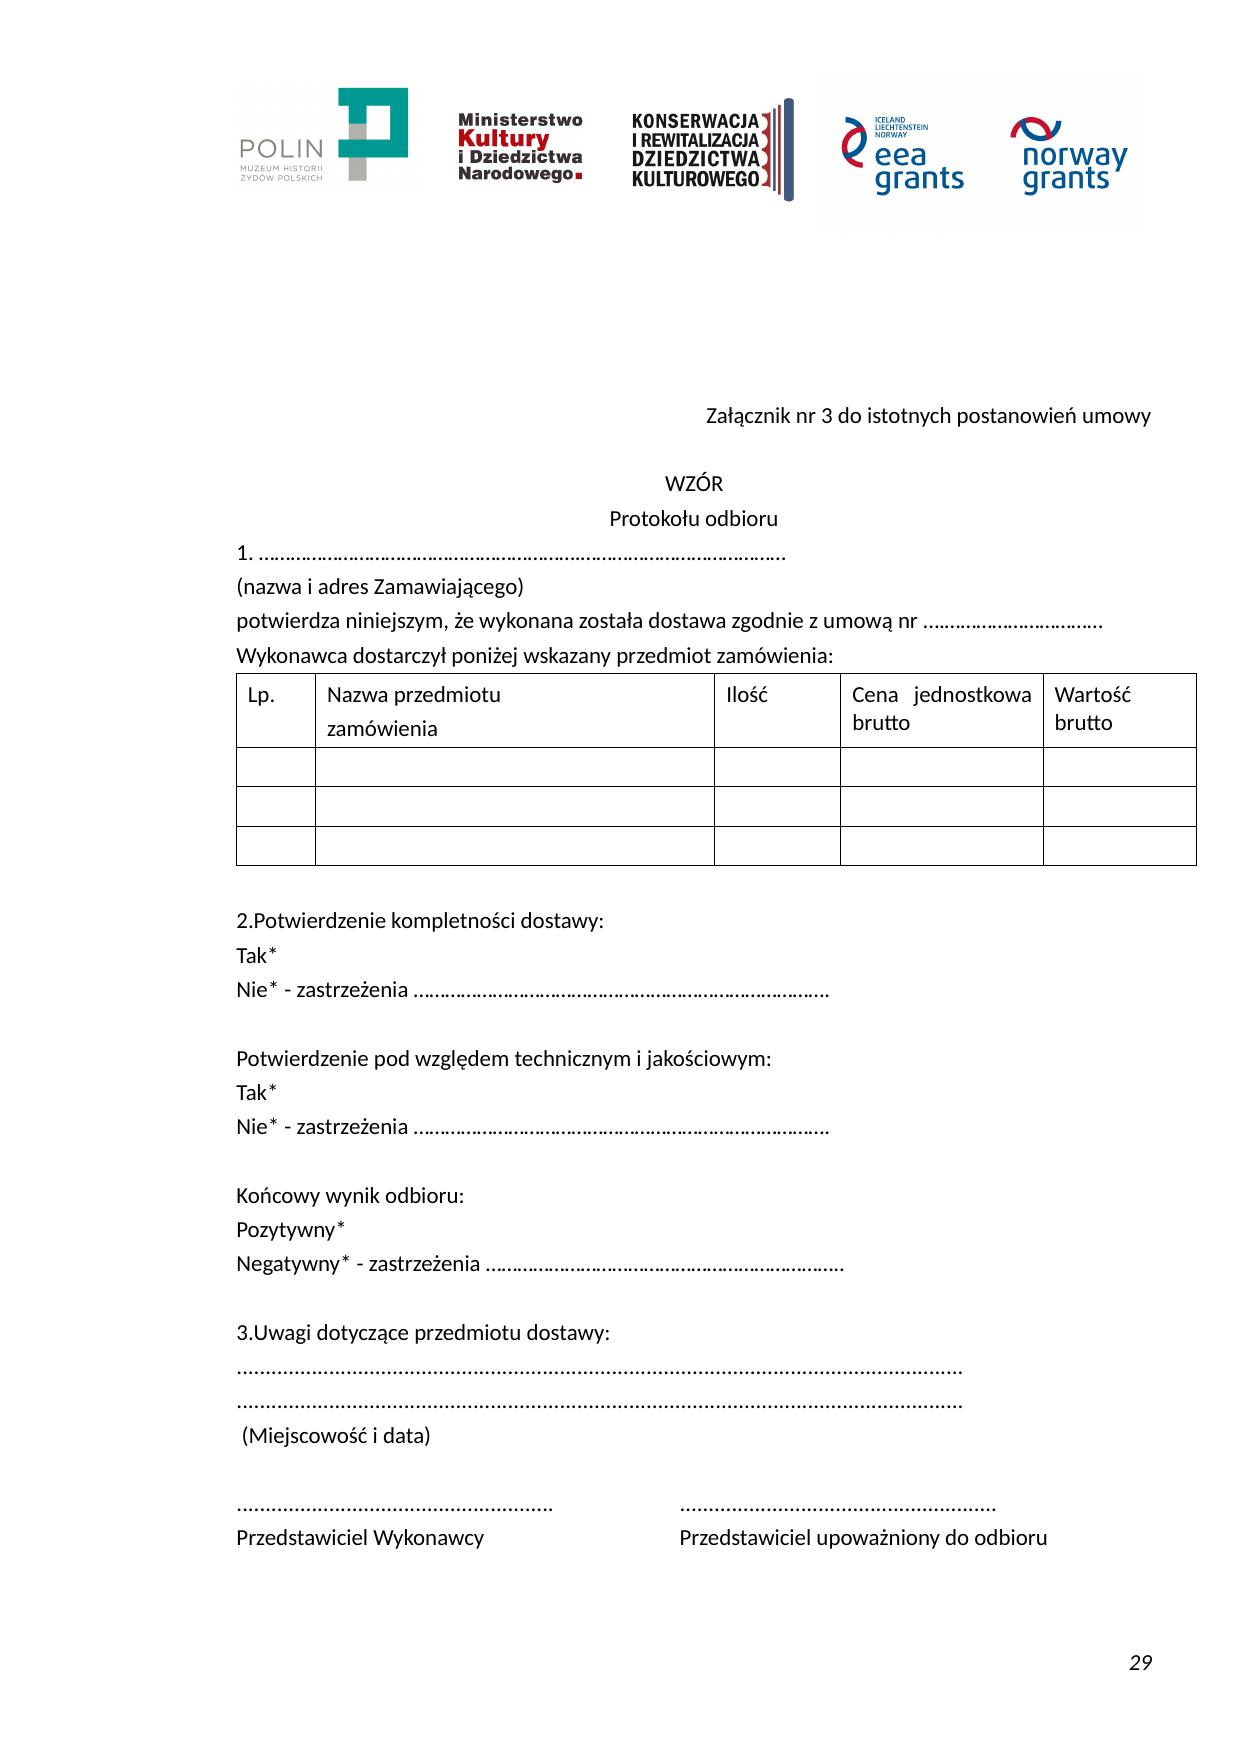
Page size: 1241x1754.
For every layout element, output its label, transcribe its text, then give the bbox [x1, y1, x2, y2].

picture [606, 74, 1151, 238]
table_cell [715, 748, 840, 786]
table_header Lp. [237, 674, 315, 747]
picture [456, 110, 585, 185]
table_header Nazwa przedmiotu zamówienia [316, 674, 714, 747]
table_cell [841, 748, 1043, 786]
table_cell [237, 827, 315, 865]
text potwierdza niniejszym, że wykonana została dostawa zgodnie z umową nr ….………………………… [236, 606, 1152, 634]
text Protokołu odbioru [236, 504, 1152, 532]
picture [225, 74, 425, 198]
text 1. …………………………………………………….………………………………… [236, 538, 1152, 566]
table_cell [316, 787, 714, 826]
table_cell [316, 827, 714, 865]
text .............................................................................................................................. [236, 1386, 1152, 1414]
text Tak* [236, 941, 1152, 969]
text (Miejscowość i data) [236, 1421, 1152, 1449]
text 2.Potwierdzenie kompletności dostawy: [236, 907, 1152, 935]
table_cell [841, 827, 1043, 865]
table_cell [1044, 748, 1196, 786]
table_header Cena jednostkowa brutto [841, 674, 1043, 747]
text ....................................................... ....................................................... [236, 1489, 1152, 1517]
text (nazwa i adres Zamawiającego) [236, 572, 1152, 600]
text Wykonawca dostarczył poniżej wskazany przedmiot zamówienia: [236, 641, 1152, 669]
table_cell [237, 787, 315, 826]
table_cell [316, 748, 714, 786]
text .............................................................................................................................. [236, 1352, 1152, 1380]
text Potwierdzenie pod względem technicznym i jakościowym: [236, 1044, 1152, 1072]
table_cell [715, 787, 840, 826]
table_header Wartość brutto [1044, 674, 1196, 747]
text Nie* - zastrzeżenia ……………………………………………………………………. [236, 975, 1152, 1003]
text Negatywny* - zastrzeżenia ………………………………………………………….. [236, 1249, 1152, 1277]
text Nie* - zastrzeżenia ……………………………………………………………………. [236, 1112, 1152, 1140]
text Załącznik nr 3 do istotnych postanowień umowy [236, 401, 1152, 429]
text Pozytywny* [236, 1215, 1152, 1243]
text 3.Uwagi dotyczące przedmiotu dostawy: [236, 1318, 1152, 1346]
table_cell [1044, 787, 1196, 826]
table_cell [1044, 827, 1196, 865]
table_cell [715, 827, 840, 865]
table_cell [237, 748, 315, 786]
text WZÓR [236, 469, 1152, 497]
table_header Ilość [715, 674, 840, 747]
table_cell [841, 787, 1043, 826]
text Tak* [236, 1078, 1152, 1106]
text Przedstawiciel Wykonawcy Przedstawiciel upoważniony do odbioru [236, 1523, 1152, 1552]
text Końcowy wynik odbioru: [236, 1181, 1152, 1209]
